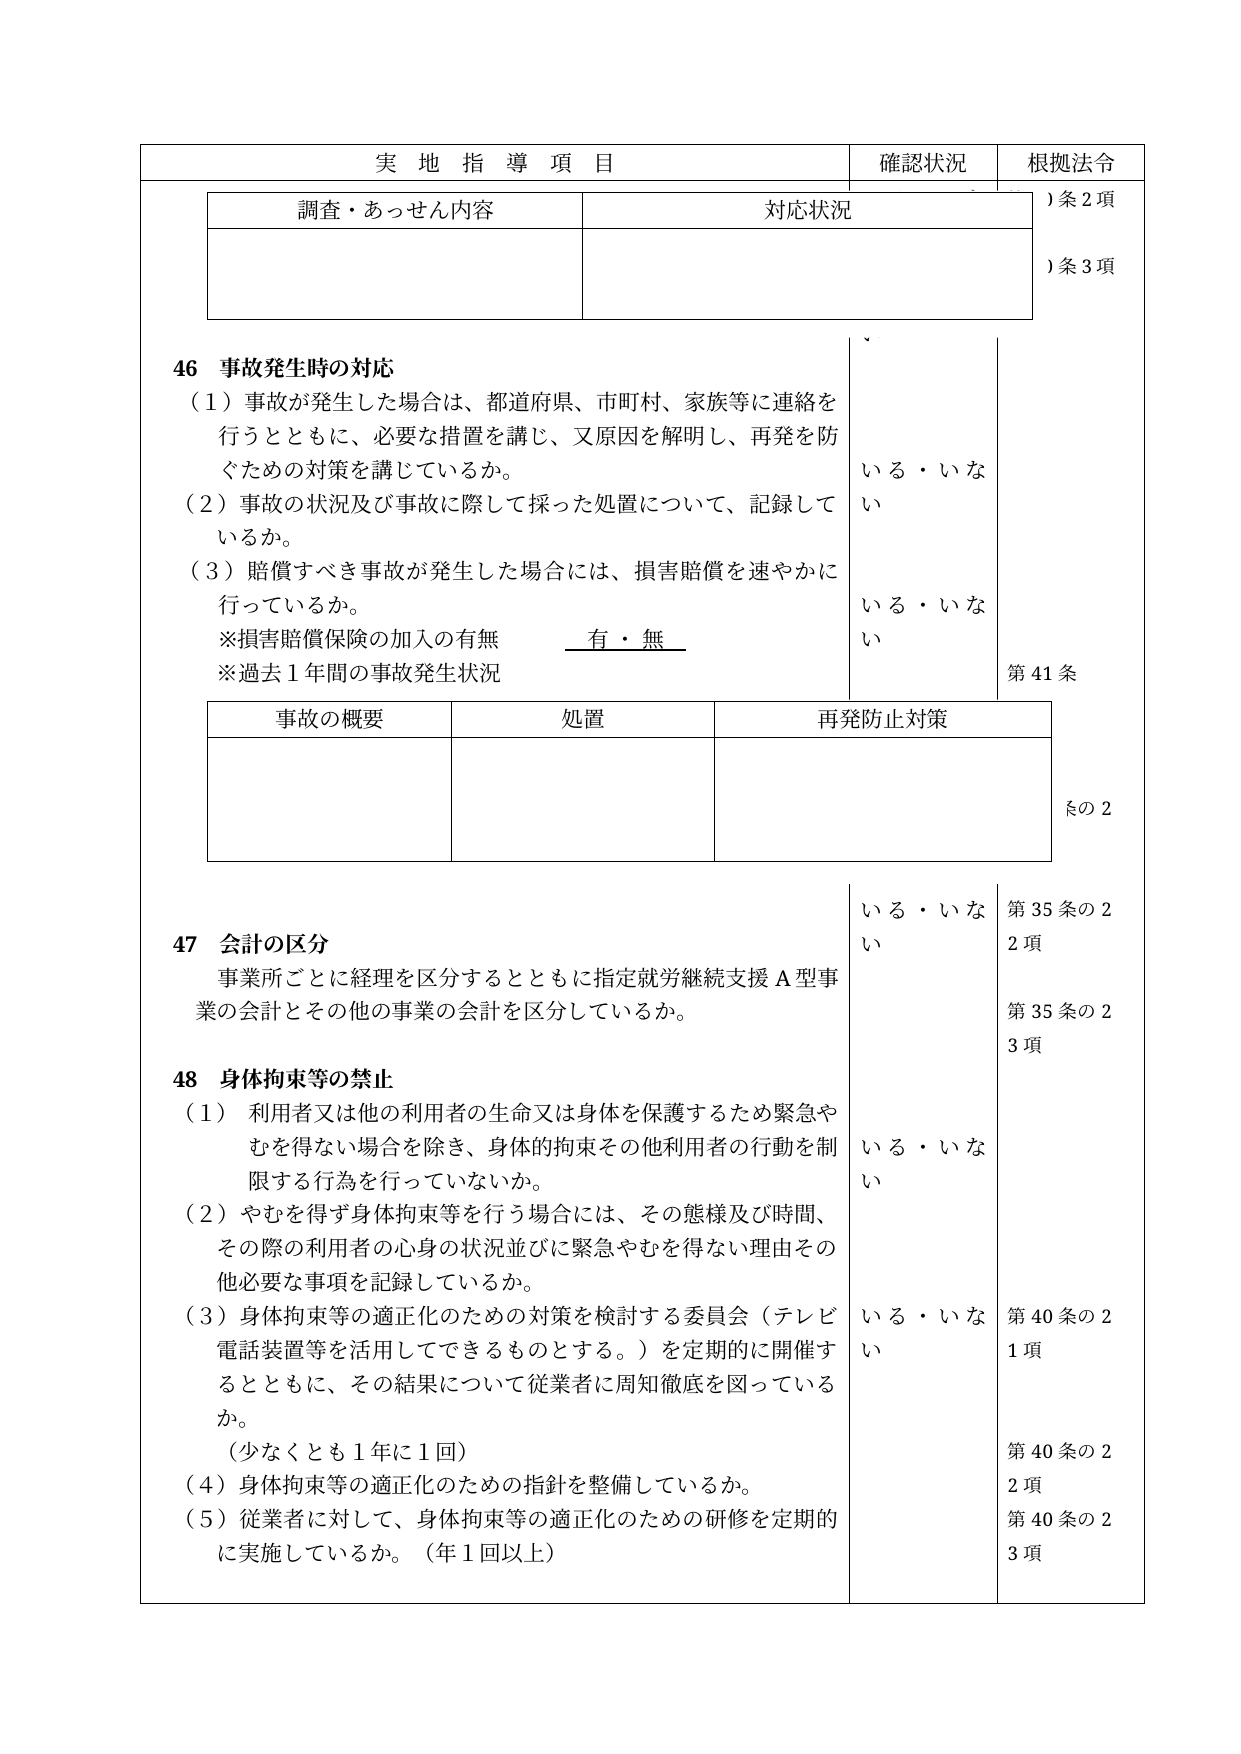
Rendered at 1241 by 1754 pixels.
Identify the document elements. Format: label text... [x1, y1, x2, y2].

table_header 実 地 指 導 項 目 [141, 145, 849, 180]
table_header 確認状況 [850, 145, 997, 180]
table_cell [850, 338, 997, 699]
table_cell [141, 181, 849, 1603]
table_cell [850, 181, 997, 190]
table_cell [998, 181, 1144, 1603]
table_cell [850, 884, 997, 1603]
table_header 根拠法令 [998, 145, 1144, 180]
